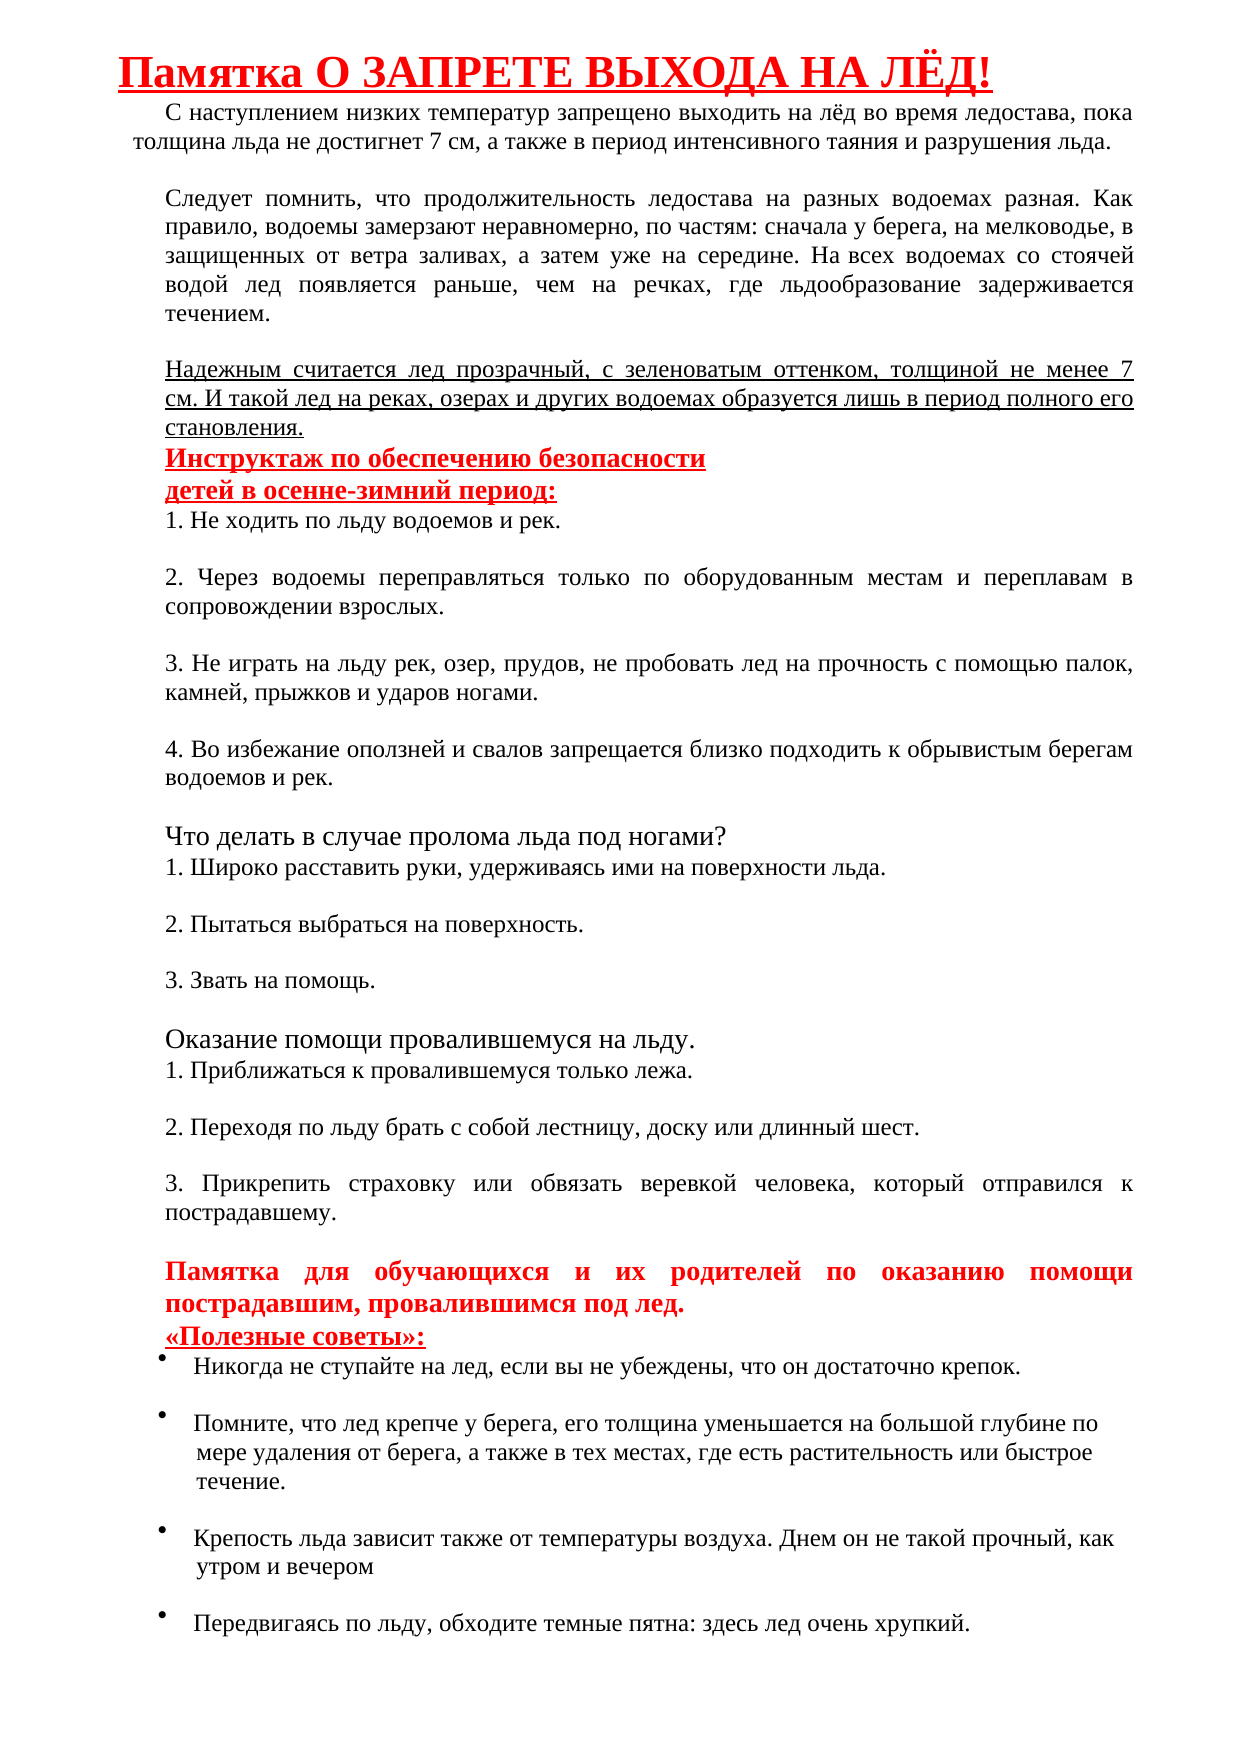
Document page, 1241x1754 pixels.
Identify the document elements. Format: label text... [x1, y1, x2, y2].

text Оказание помощи провалившемуся на льду. [165, 1022, 1134, 1055]
text С наступлением низких температур запрещено выходить на лёд во время ледостава, пока толщина льда не достигнет 7 см, а также в период интенсивного таяния и разрушения льда. [133, 97, 1134, 154]
text 2. Переходя по льду брать с собой лестницу, доску или длинный шест. [165, 1112, 1134, 1140]
list Никогда не ступайте на лед, если вы не убеждены, что он достаточно крепок. [159, 1351, 1134, 1380]
text 3. Прикрепить страховку или обвязать веревкой человека, который отправился к пострадавшему. [165, 1168, 1134, 1226]
text «Полезные советы»: [165, 1319, 1134, 1351]
text Надежным считается лед прозрачный, с зеленоватым оттенком, толщиной не менее 7 см. И такой лед на реках, озерах и других водоемах образуется лишь в период полного его становления. [165, 410, 1134, 441]
text детей в осенне-зимний период: [165, 473, 1134, 506]
text 2. Пытаться выбраться на поверхность. [165, 909, 1134, 937]
text 1. Приближаться к провалившемуся только лежа. [165, 1055, 1134, 1083]
text Что делать в случае пролома льда под ногами? [165, 819, 1134, 852]
text 4. Во избежание оползней и свалов запрещается близко подходить к обрывистым берегам водоемов и рек. [165, 734, 1134, 791]
text 1. Не ходить по льду водоемов и рек. [165, 506, 1134, 534]
text 3. Звать на помощь. [165, 966, 1134, 994]
text 3. Не играть на льду рек, озер, прудов, не пробовать лед на прочность с помощью палок, камней, прыжков и ударов ногами. [165, 648, 1134, 706]
text Надежным считается лед прозрачный, с зеленоватым оттенком, толщиной не менее 7 см. И такой лед на реках, озерах и других водоемах образуется лишь в период полного его становления. [165, 381, 1134, 408]
text 2. Через водоемы переправляться только по оборудованным местам и переплавам в сопровождении взрослых. [165, 562, 1134, 620]
text Памятка для обучающихся и их родителей по оказанию помощи пострадавшим, провалившимся под лед. [165, 1254, 1134, 1319]
text Памятка О ЗАПРЕТЕ ВЫХОДА НА ЛЁД! [118, 44, 1181, 97]
list Передвигаясь по льду, обходите темные пятна: здесь лед очень хрупкий. [159, 1608, 1134, 1637]
text Следует помнить, что продолжительность ледостава на разных водоемах разная. Как правило, водоемы замерзают неравномерно, по частям: сначала у берега, на мелководье, в защищенных от ветра заливах, а затем уже на середине. На всех водоемах со стоячей водой лед появляется раньше, чем на речках, где льдообразование задерживается течением. [165, 183, 1134, 326]
text Надежным считается лед прозрачный, с зеленоватым оттенком, толщиной не менее 7 см. И такой лед на реках, озерах и других водоемах образуется лишь в период полного его становления. [165, 354, 1134, 379]
text Инструктаж по обеспечению безопасности [165, 441, 1134, 473]
list Крепость льда зависит также от температуры воздуха. Днем он не такой прочный, как утром и вечером [159, 1523, 1134, 1580]
text 1. Широко расставить руки, удерживаясь ими на поверхности льда. [165, 852, 1134, 881]
list Помните, что лед крепче у берега, его толщина уменьшается на большой глубине по мере удаления от берега, а также в тех местах, где есть растительность или быстрое течение. [159, 1408, 1134, 1494]
